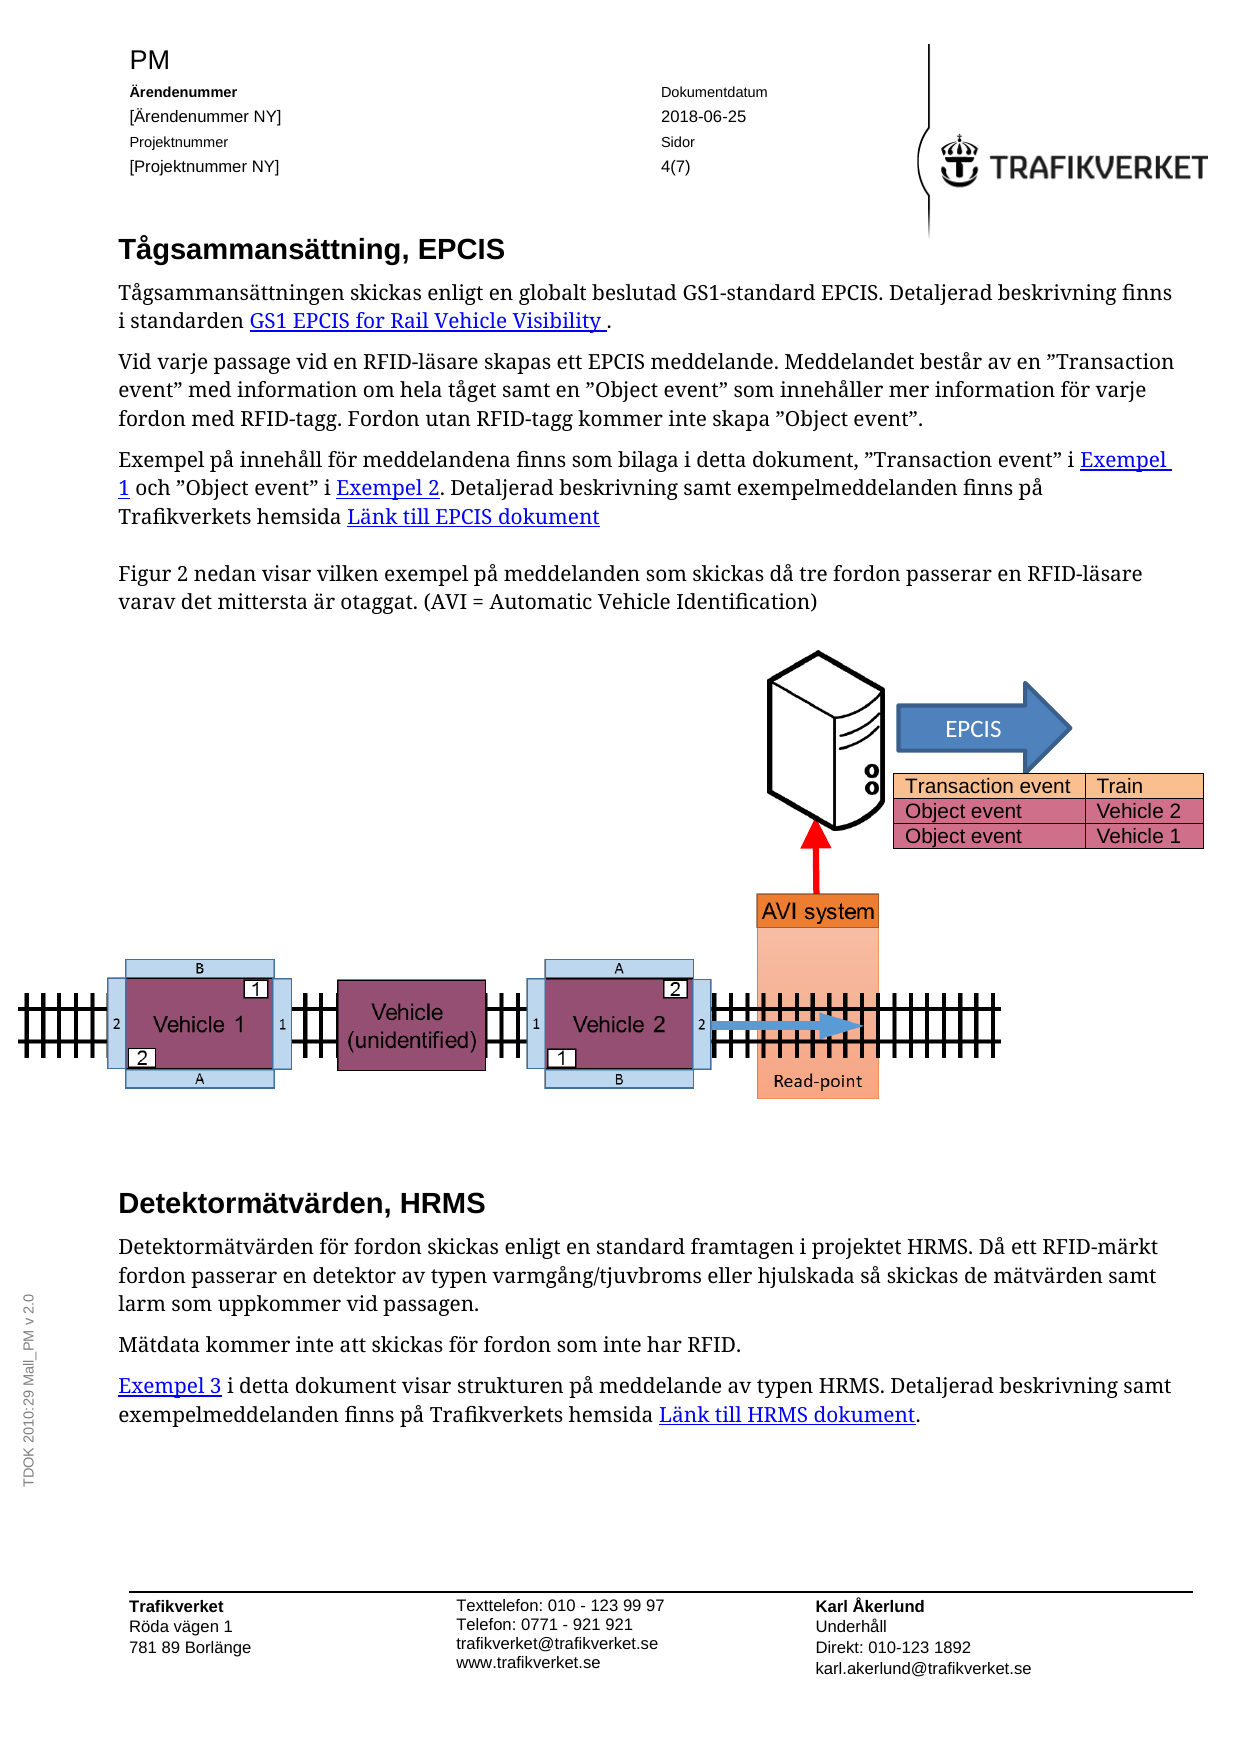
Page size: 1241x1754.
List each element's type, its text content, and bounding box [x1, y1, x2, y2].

subtitle Tågsammansättning, EPCIS [118, 232, 1181, 265]
subtitle Detektormätvärden, HRMS [118, 1186, 1181, 1220]
text Detektormätvärden för fordon skickas enligt en standard framtagen i projektet HRMS. Då ett RFID-märkt fordon passerar en detektor av typen varmgång/tjuvbroms eller hjulskada så skickas de mätvärden samt larm som uppkommer vid passagen. [118, 1232, 1181, 1318]
text Mätdata kommer inte att skickas för fordon som inte har RFID. [118, 1330, 1181, 1359]
picture [18, 889, 1003, 1105]
text Figur 2 nedan visar vilken exempel på meddelanden som skickas då tre fordon passerar en RFID-läsare varav det mittersta är otaggat. (AVI = Automatic Vehicle Identification) [118, 559, 1181, 616]
text Exempel 3 i detta dokument visar strukturen på meddelande av typen HRMS. Detaljerad beskrivning samt exempelmeddelanden finns på Trafikverkets hemsida Länk till HRMS dokument. [118, 1371, 1181, 1428]
picture [917, 44, 1208, 239]
text Exempel på innehåll för meddelandena finns som bilaga i detta dokument, ”Transaction event” i Exempel 1 och ”Object event” i Exempel 2. Detaljerad beskrivning samt exempelmeddelanden finns på Trafikverkets hemsida Länk till EPCIS dokument [118, 445, 1181, 530]
text Vid varje passage vid en RFID-läsare skapas ett EPCIS meddelande. Meddelandet består av en ”Transaction event” med information om hela tåget samt en ”Object event” som innehåller mer information för varje fordon med RFID-tagg. Fordon utan RFID-tagg kommer inte skapa ”Object event”. [118, 347, 1181, 432]
picture [767, 650, 885, 831]
text Tågsammansättningen skickas enligt en globalt beslutad GS1-standard EPCIS. Detaljerad beskrivning finns i standarden GS1 EPCIS for Rail Vehicle Visibility . [118, 278, 1181, 335]
